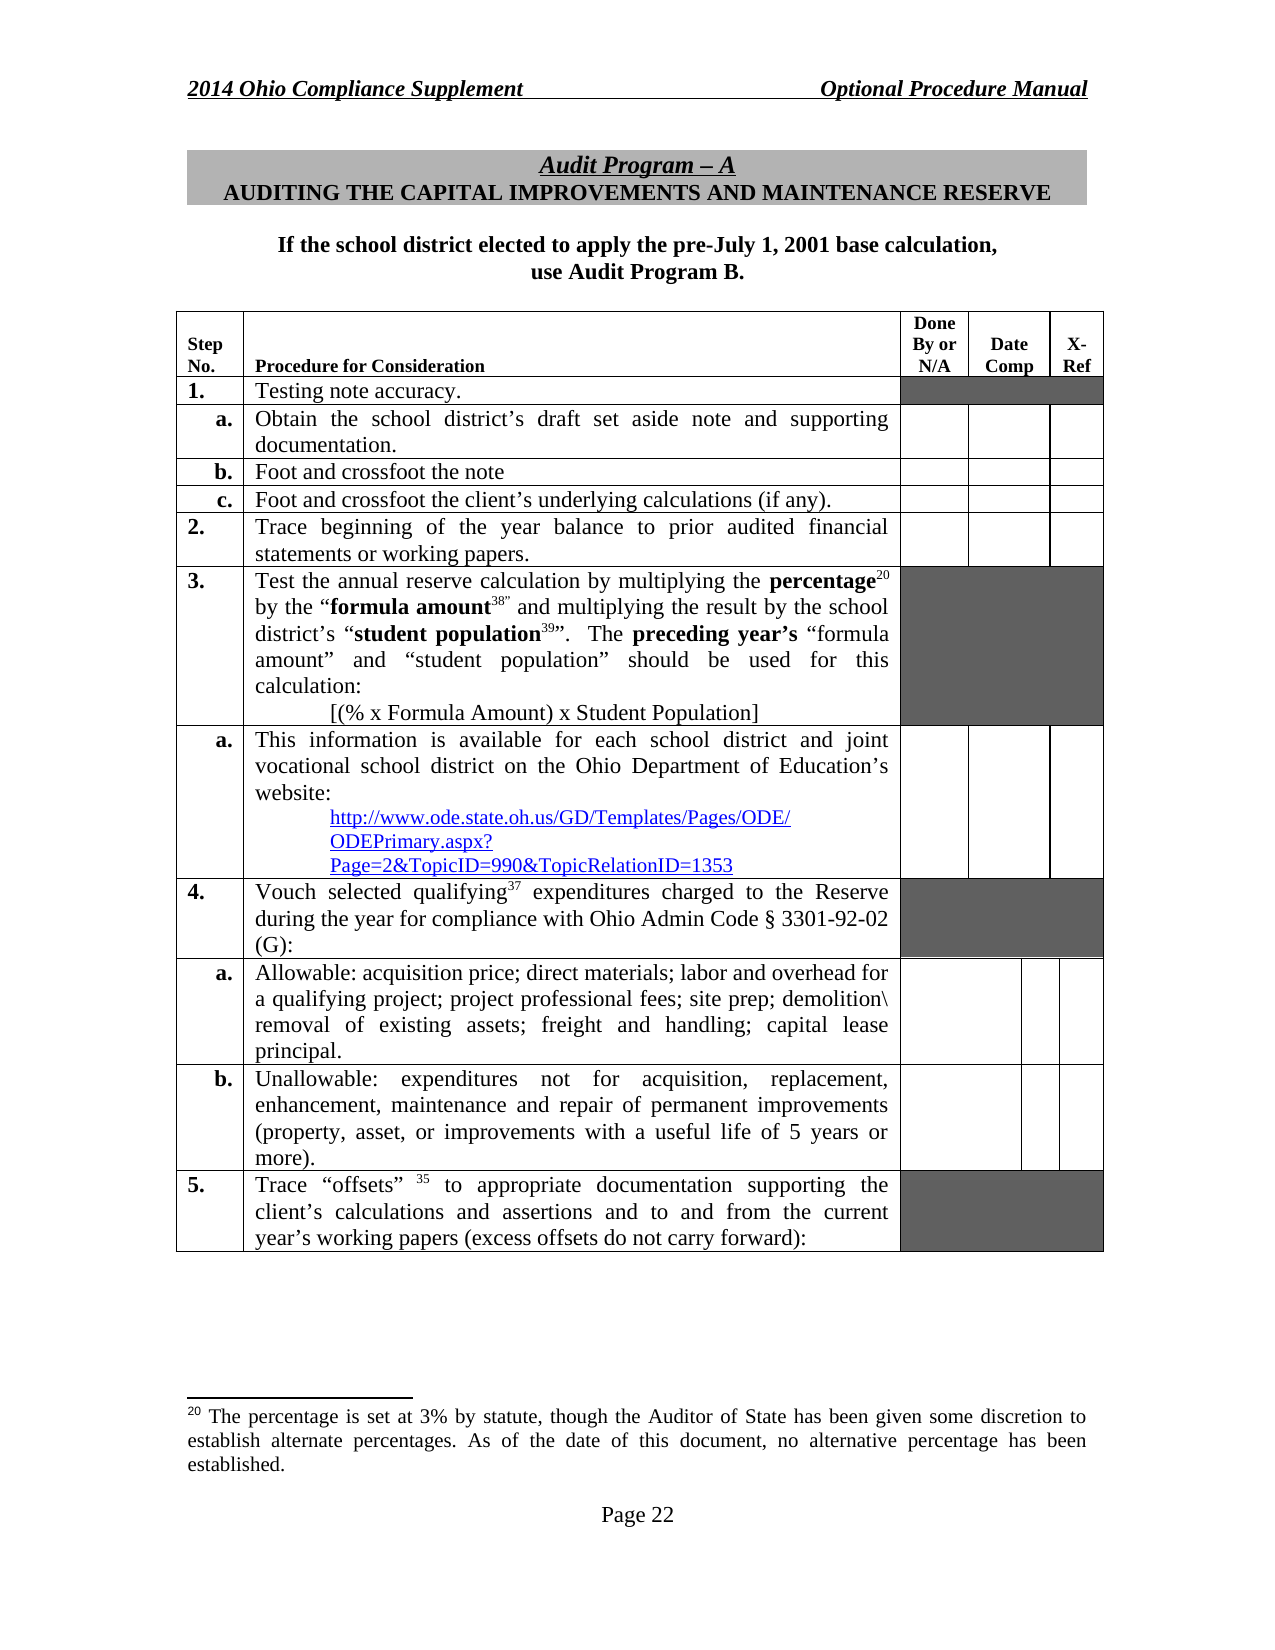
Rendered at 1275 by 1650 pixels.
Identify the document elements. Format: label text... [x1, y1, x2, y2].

table_header Done By or N/A [901, 312, 968, 376]
table_cell 4. [177, 879, 243, 957]
table_cell [1051, 405, 1103, 457]
table_header X-Ref [1051, 312, 1103, 376]
table_cell Trace beginning of the year balance to prior audited financial statements or working papers. [244, 513, 900, 566]
table_header Procedure for Consideration [244, 312, 900, 376]
table_cell [969, 459, 1049, 485]
table_cell 5. [177, 1171, 243, 1251]
table_cell [901, 459, 968, 485]
table_cell [969, 405, 1049, 457]
table_cell 3. [177, 567, 243, 725]
table_cell [901, 567, 1103, 725]
table_header Date Comp [969, 312, 1049, 376]
table_cell [901, 1171, 1103, 1251]
table_cell [1051, 459, 1103, 485]
table_cell Foot and crossfoot the client’s underlying calculations (if any). [244, 486, 900, 512]
table_cell [1022, 959, 1059, 1064]
table_cell 1. [177, 377, 243, 404]
text use Audit Program B. [187, 258, 1087, 284]
table_cell Vouch selected qualifying37 expenditures charged to the Reserve during the year for compliance with Ohio Admin Code § 3301-92-02 (G): [244, 879, 900, 957]
table_cell [969, 726, 1049, 877]
table_cell [901, 513, 968, 566]
table_cell [901, 726, 968, 877]
table_cell [1051, 726, 1103, 877]
table_cell [1051, 486, 1103, 512]
table_cell [969, 486, 1049, 512]
table_cell [901, 486, 968, 512]
text If the school district elected to apply the pre-July 1, 2001 base calculation, [187, 231, 1087, 258]
table_cell Foot and crossfoot the note [244, 459, 900, 485]
table_header Step No. [177, 312, 243, 376]
table_cell Unallowable: expenditures not for acquisition, replacement, enhancement, maintenance and repair of permanent improvements (property, asset, or improvements with a useful life of 5 years or more). [244, 1065, 900, 1170]
table_cell b. [177, 1065, 243, 1170]
table_cell [1060, 959, 1103, 1064]
table_cell This information is available for each school district and joint vocational school district on the Ohio Department of Education’s website: http://www.ode.state.oh.us/GD/Templates/Pages/ODE/ODEPrimary.aspx?Page=2&TopicID=990&TopicRelationID=1353 [244, 726, 900, 877]
table_cell Allowable: acquisition price; direct materials; labor and overhead for a qualifying project; project professional fees; site prep; demolition\removal of existing assets; freight and handling; capital lease principal. [244, 959, 900, 1064]
table_cell Test the annual reserve calculation by multiplying the percentage by the “formula amount38” and multiplying the result by the school district’s “student population39”. The preceding year’s “formula amount” and “student population” should be used for this calculation: [(% x Formula Amount) x Student Population] [244, 567, 900, 725]
table_cell [969, 513, 1049, 566]
table_cell a. [177, 405, 243, 457]
table_cell [901, 1065, 1021, 1170]
table_cell a. [177, 726, 243, 877]
table_cell [901, 405, 968, 457]
table_cell 2. [177, 513, 243, 566]
table_cell [1060, 1065, 1103, 1170]
table_cell c. [177, 486, 243, 512]
table_cell a. [177, 959, 243, 1064]
text AUDITING THE CAPITAL IMPROVEMENTS AND MAINTENANCE RESERVE [187, 179, 1087, 205]
table_cell Testing note accuracy. [244, 377, 900, 404]
table_cell [901, 879, 1103, 957]
table_cell b. [177, 459, 243, 485]
table_cell Trace “offsets” 35 to appropriate documentation supporting the client’s calculations and assertions and to and from the current year’s working papers (excess offsets do not carry forward): [244, 1171, 900, 1251]
table_cell [901, 959, 1021, 1064]
table_cell [1051, 513, 1103, 566]
table_cell Obtain the school district’s draft set aside note and supporting documentation. [244, 405, 900, 457]
table_cell [1022, 1065, 1059, 1170]
text Audit Program – A [187, 150, 1087, 179]
table_cell [901, 377, 1103, 404]
